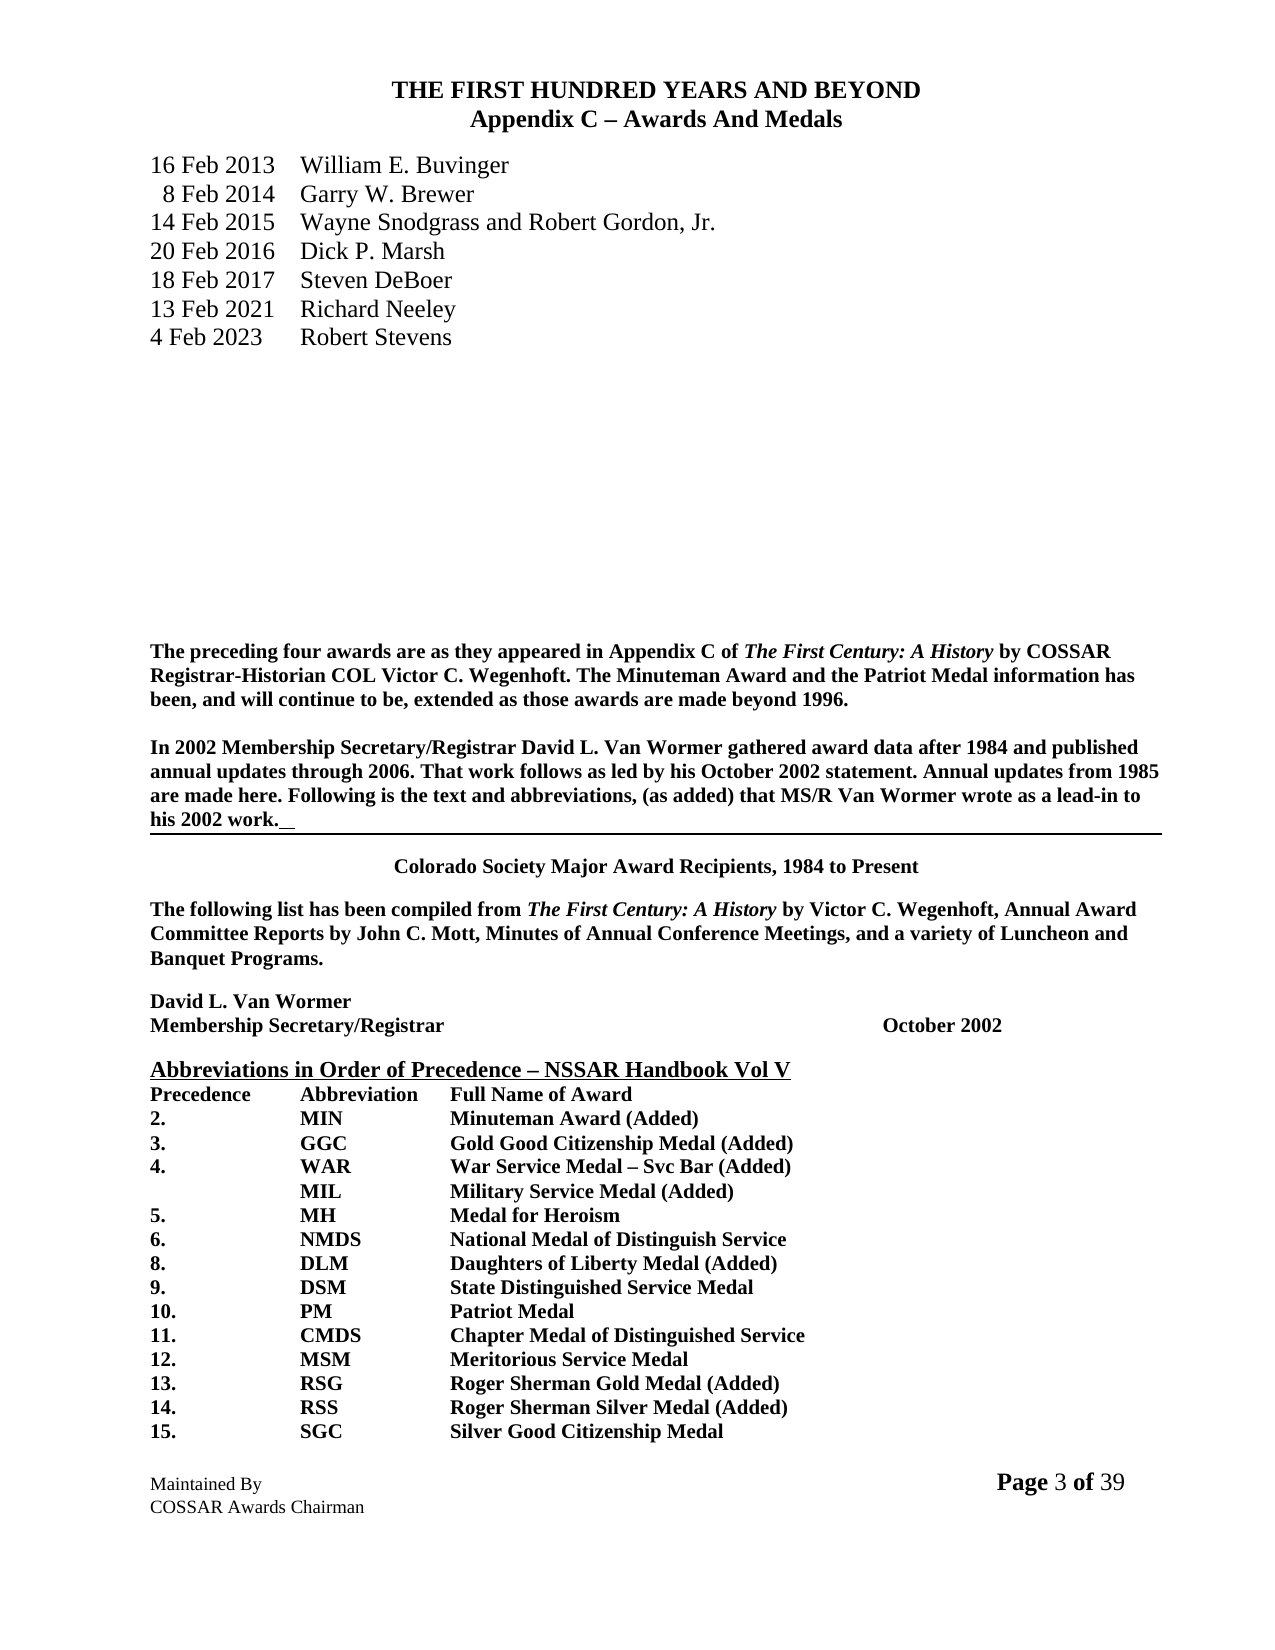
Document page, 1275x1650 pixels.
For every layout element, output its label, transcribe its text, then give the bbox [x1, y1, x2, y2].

text 3. GGC Gold Good Citizenship Medal (Added) [150, 1130, 1200, 1154]
text 11. CMDS Chapter Medal of Distinguished Service [150, 1323, 1162, 1347]
text 6. NMDS National Medal of Distinguish Service [150, 1227, 1162, 1251]
text 20 Feb 2016 Dick P. Marsh [150, 236, 1162, 265]
text 14 Feb 2015 Wayne Snodgrass and Robert Gordon, Jr. [150, 207, 1162, 236]
text Colorado Society Major Award Recipients, 1984 to Present [150, 854, 1162, 878]
text 4. WAR War Service Medal – Svc Bar (Added) [150, 1154, 1200, 1178]
text 16 Feb 2013 William E. Buvinger [150, 150, 1162, 179]
text 2. MIN Minuteman Award (Added) [150, 1106, 1219, 1130]
text 13. RSG Roger Sherman Gold Medal (Added) [150, 1371, 1162, 1395]
text The following list has been compiled from The First Century: A History by Victor C. Wegenhoft, Annual Award Committee Reports by John C. Mott, Minutes of Annual Conference Meetings, and a variety of Luncheon and Banquet Programs. [150, 897, 1162, 969]
text 15. SGC Silver Good Citizenship Medal [150, 1419, 1200, 1443]
text Precedence Abbreviation Full Name of Award [150, 1082, 1162, 1106]
text In 2002 Membership Secretary/Registrar David L. Van Wormer gathered award data after 1984 and published annual updates through 2006. That work follows as led by his October 2002 statement. Annual updates from 1985 are made here. Following is the text and abbreviations, (as added) that MS/R Van Wormer wrote as a lead-in to his 2002 work. [150, 735, 1162, 833]
text 18 Feb 2017 Steven DeBoer [150, 265, 1162, 294]
text 4 Feb 2023 Robert Stevens [150, 322, 1162, 351]
text 8. DLM Daughters of Liberty Medal (Added) [150, 1251, 1162, 1275]
text 10. PM Patriot Medal [150, 1299, 1162, 1323]
text 8 Feb 2014 Garry W. Brewer [150, 179, 1162, 207]
text The preceding four awards are as they appeared in Appendix C of The First Century: A History by COSSAR Registrar-Historian COL Victor C. Wegenhoft. The Minuteman Award and the Patriot Medal information has been, and will continue to be, extended as those awards are made beyond 1996. [150, 639, 1181, 711]
text 9. DSM State Distinguished Service Medal [150, 1275, 1162, 1299]
text Abbreviations in Order of Precedence – NSSAR Handbook Vol V [150, 1056, 1162, 1082]
text MIL Military Service Medal (Added) [150, 1178, 1200, 1203]
text 5. MH Medal for Heroism [150, 1203, 1162, 1227]
text David L. Van Wormer [150, 989, 1162, 1013]
text 14. RSS Roger Sherman Silver Medal (Added) [150, 1395, 1200, 1419]
text Membership Secretary/Registrar October 2002 [150, 1013, 1162, 1037]
text 13 Feb 2021 Richard Neeley [150, 294, 1162, 322]
text 12. MSM Meritorious Service Medal [150, 1347, 1162, 1371]
